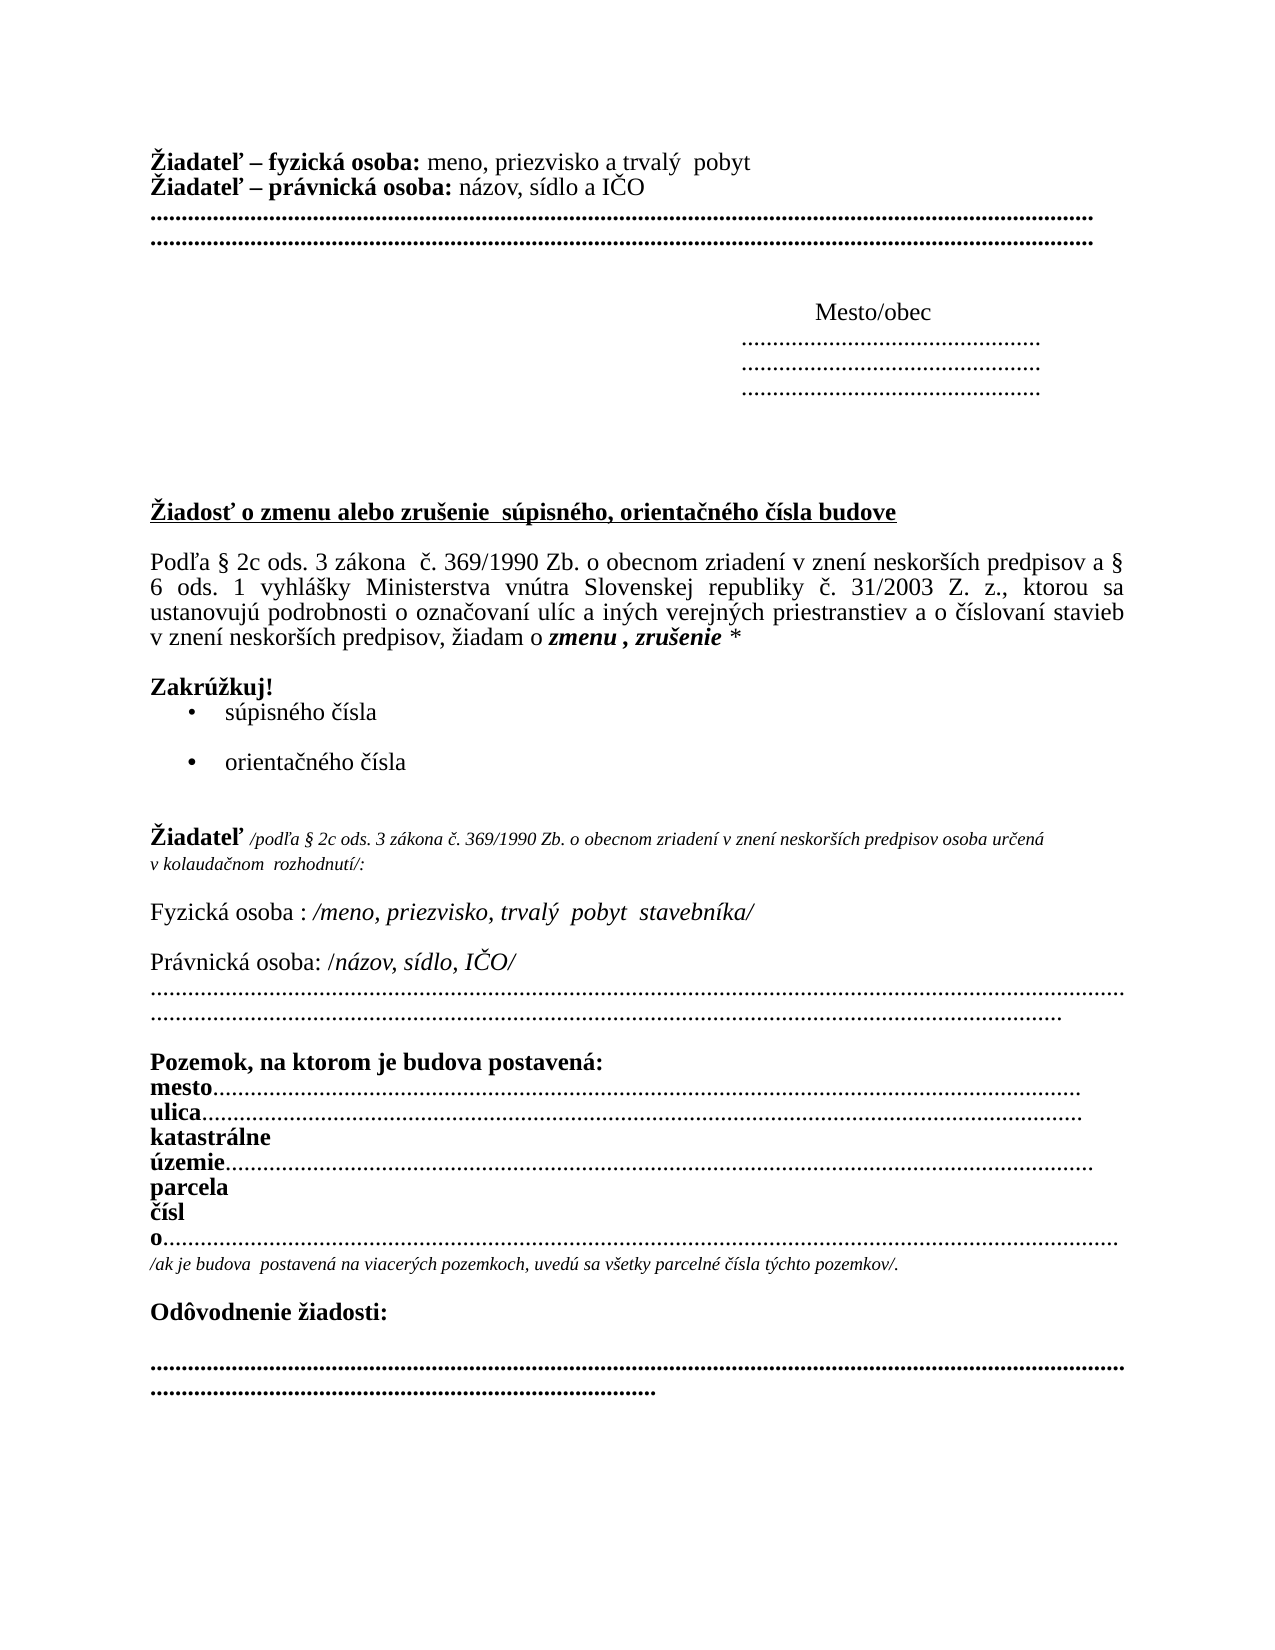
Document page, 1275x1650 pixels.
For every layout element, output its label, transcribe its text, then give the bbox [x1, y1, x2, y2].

text /ak je budova postavená na viacerých pozemkoch, uvedú sa všetky parcelné čísla týchto pozemkov/. [150, 1250, 1125, 1275]
text Podľa § 2c ods. 3 zákona č. 369/1990 Zb. o obecnom zriadení v znení neskorších predpisov a § 6 ods. 1 vyhlášky Ministerstva vnútra Slovenskej republiky č. 31/2003 Z. z., ktorou sa ustanovujú podrobnosti o označovaní ulíc a iných verejných priestranstiev a o číslovaní stavieb v znení neskorších predpisov, žiadam o zmenu , zrušenie * [150, 550, 1125, 650]
text ............................................................................................................................................................................................................................................. [150, 1350, 1125, 1400]
text ................................................ [150, 350, 1125, 375]
text Pozemok, na ktorom je budova postavená: [150, 1050, 1125, 1075]
text mesto........................................................................................................................................... [150, 1075, 1125, 1100]
text Právnická osoba: /názov, sídlo, IČO/ [150, 950, 1125, 975]
text Mesto/obec [150, 300, 1125, 325]
list súpisného čísla [187, 700, 1125, 725]
text .............................................................................................................................................................................................................................................................................................................. [150, 975, 1125, 1025]
text ....................................................................................................................................................... [150, 200, 1125, 225]
text parcela číslo......................................................................................................................................................... [150, 1175, 1125, 1250]
text ....................................................................................................................................................... [150, 225, 1125, 250]
text Odôvodnenie žiadosti: [150, 1300, 1125, 1325]
text ulica............................................................................................................................................. [150, 1100, 1125, 1125]
text Žiadateľ /podľa § 2c ods. 3 zákona č. 369/1990 Zb. o obecnom zriadení v znení neskorších predpisov osoba určená v kolaudačnom rozhodnutí/: [150, 825, 1125, 875]
text katastrálne územie........................................................................................................................................... [150, 1125, 1125, 1175]
text ................................................ [150, 375, 1125, 400]
text Fyzická osoba : /meno, priezvisko, trvalý pobyt stavebníka/ [150, 900, 1125, 925]
text Zakrúžkuj! [150, 675, 1125, 700]
text Žiadateľ – fyzická osoba: meno, priezvisko a trvalý pobyt [150, 150, 1125, 175]
text Žiadosť o zmenu alebo zrušenie súpisného, orientačného čísla budove [150, 500, 1125, 525]
text ................................................ [150, 325, 1125, 350]
text Žiadateľ – právnická osoba: názov, sídlo a IČO [150, 175, 1125, 200]
list orientačného čísla [187, 750, 1125, 775]
